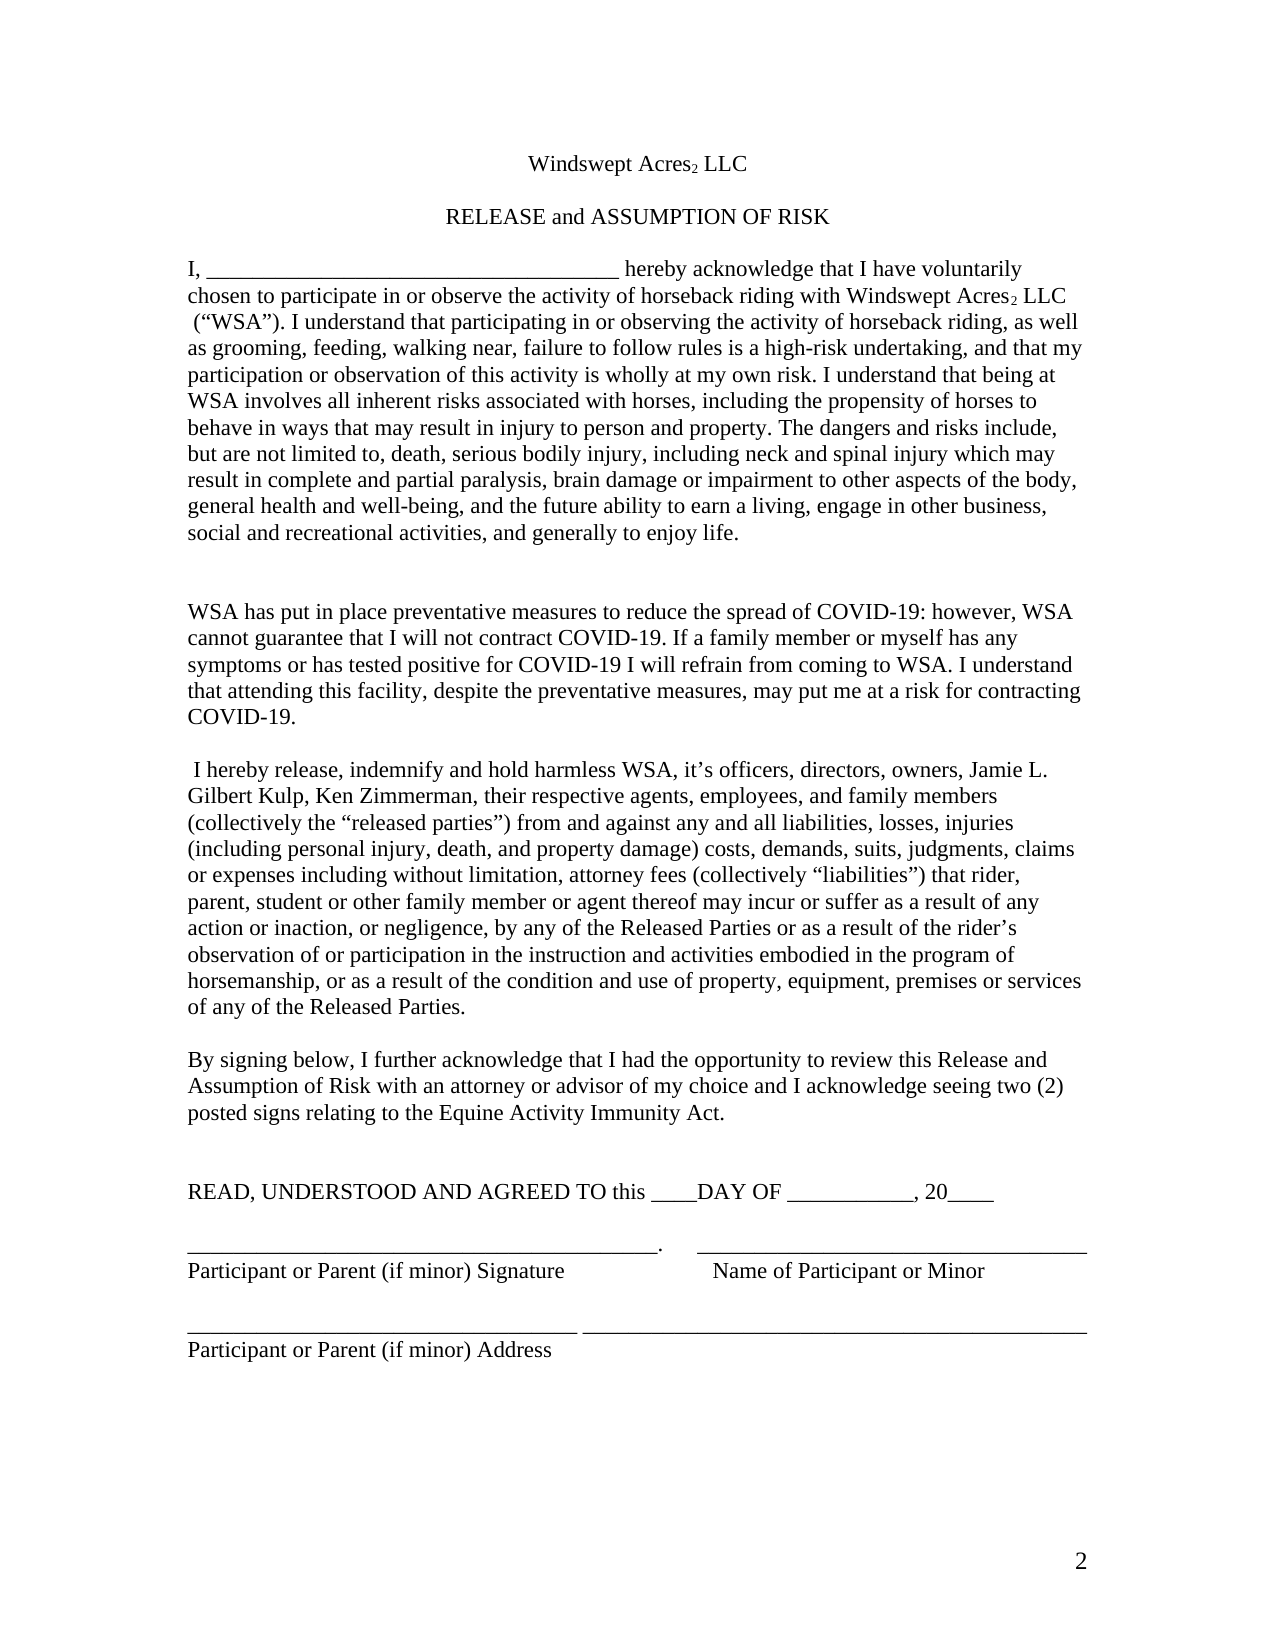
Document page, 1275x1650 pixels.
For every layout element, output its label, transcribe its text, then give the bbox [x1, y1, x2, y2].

text By signing below, I further acknowledge that I had the opportunity to review this Release and Assumption of Risk with an attorney or advisor of my choice and I acknowledge seeing two (2) posted signs relating to the Equine Activity Immunity Act. [187, 1046, 1087, 1125]
text RELEASE and ASSUMPTION OF RISK [187, 203, 1087, 229]
text WSA has put in place preventative measures to reduce the spread of COVID-19: however, WSA cannot guarantee that I will not contract COVID-19. If a family member or myself has any symptoms or has tested positive for COVID-19 I will refrain from coming to WSA. I understand that attending this facility, despite the preventative measures, may put me at a risk for contracting COVID-19. [187, 598, 1087, 730]
text Participant or Parent (if minor) Address [187, 1336, 1087, 1362]
text (“WSA”). I understand that participating in or observing the activity of horseback riding, as well as grooming, feeding, walking near, failure to follow rules is a high-risk undertaking, and that my participation or observation of this activity is wholly at my own risk. I understand that being at WSA involves all inherent risks associated with horses, including the propensity of horses to behave in ways that may result in injury to person and property. The dangers and risks include, but are not limited to, death, serious bodily injury, including neck and spinal injury which may result in complete and partial paralysis, brain damage or impairment to other aspects of the body, general health and well-being, and the future ability to earn a living, engage in other business, social and recreational activities, and generally to enjoy life. [187, 308, 1087, 545]
text READ, UNDERSTOOD AND AGREED TO this ____DAY OF ___________, 20____ [187, 1178, 1087, 1204]
text I, ____________________________________ hereby acknowledge that I have voluntarily chosen to participate in or observe the activity of horseback riding with Windswept Acres2 LLC [187, 255, 1087, 308]
text __________________________________ ____________________________________________ [187, 1309, 1087, 1336]
text Windswept Acres2 LLC [187, 150, 1087, 176]
text I hereby release, indemnify and hold harmless WSA, it’s officers, directors, owners, Jamie L. Gilbert Kulp, Ken Zimmerman, their respective agents, employees, and family members (collectively the “released parties”) from and against any and all liabilities, losses, injuries (including personal injury, death, and property damage) costs, demands, suits, judgments, claims or expenses including without limitation, attorney fees (collectively “liabilities”) that rider, parent, student or other family member or agent thereof may incur or suffer as a result of any action or inaction, or negligence, by any of the Released Parties or as a result of the rider’s observation of or participation in the instruction and activities embodied in the program of horsemanship, or as a result of the condition and use of property, equipment, premises or services of any of the Released Parties. [187, 756, 1087, 1020]
text Participant or Parent (if minor) Signature Name of Participant or Minor [187, 1257, 1087, 1283]
text _________________________________________. __________________________________ [187, 1231, 1087, 1257]
